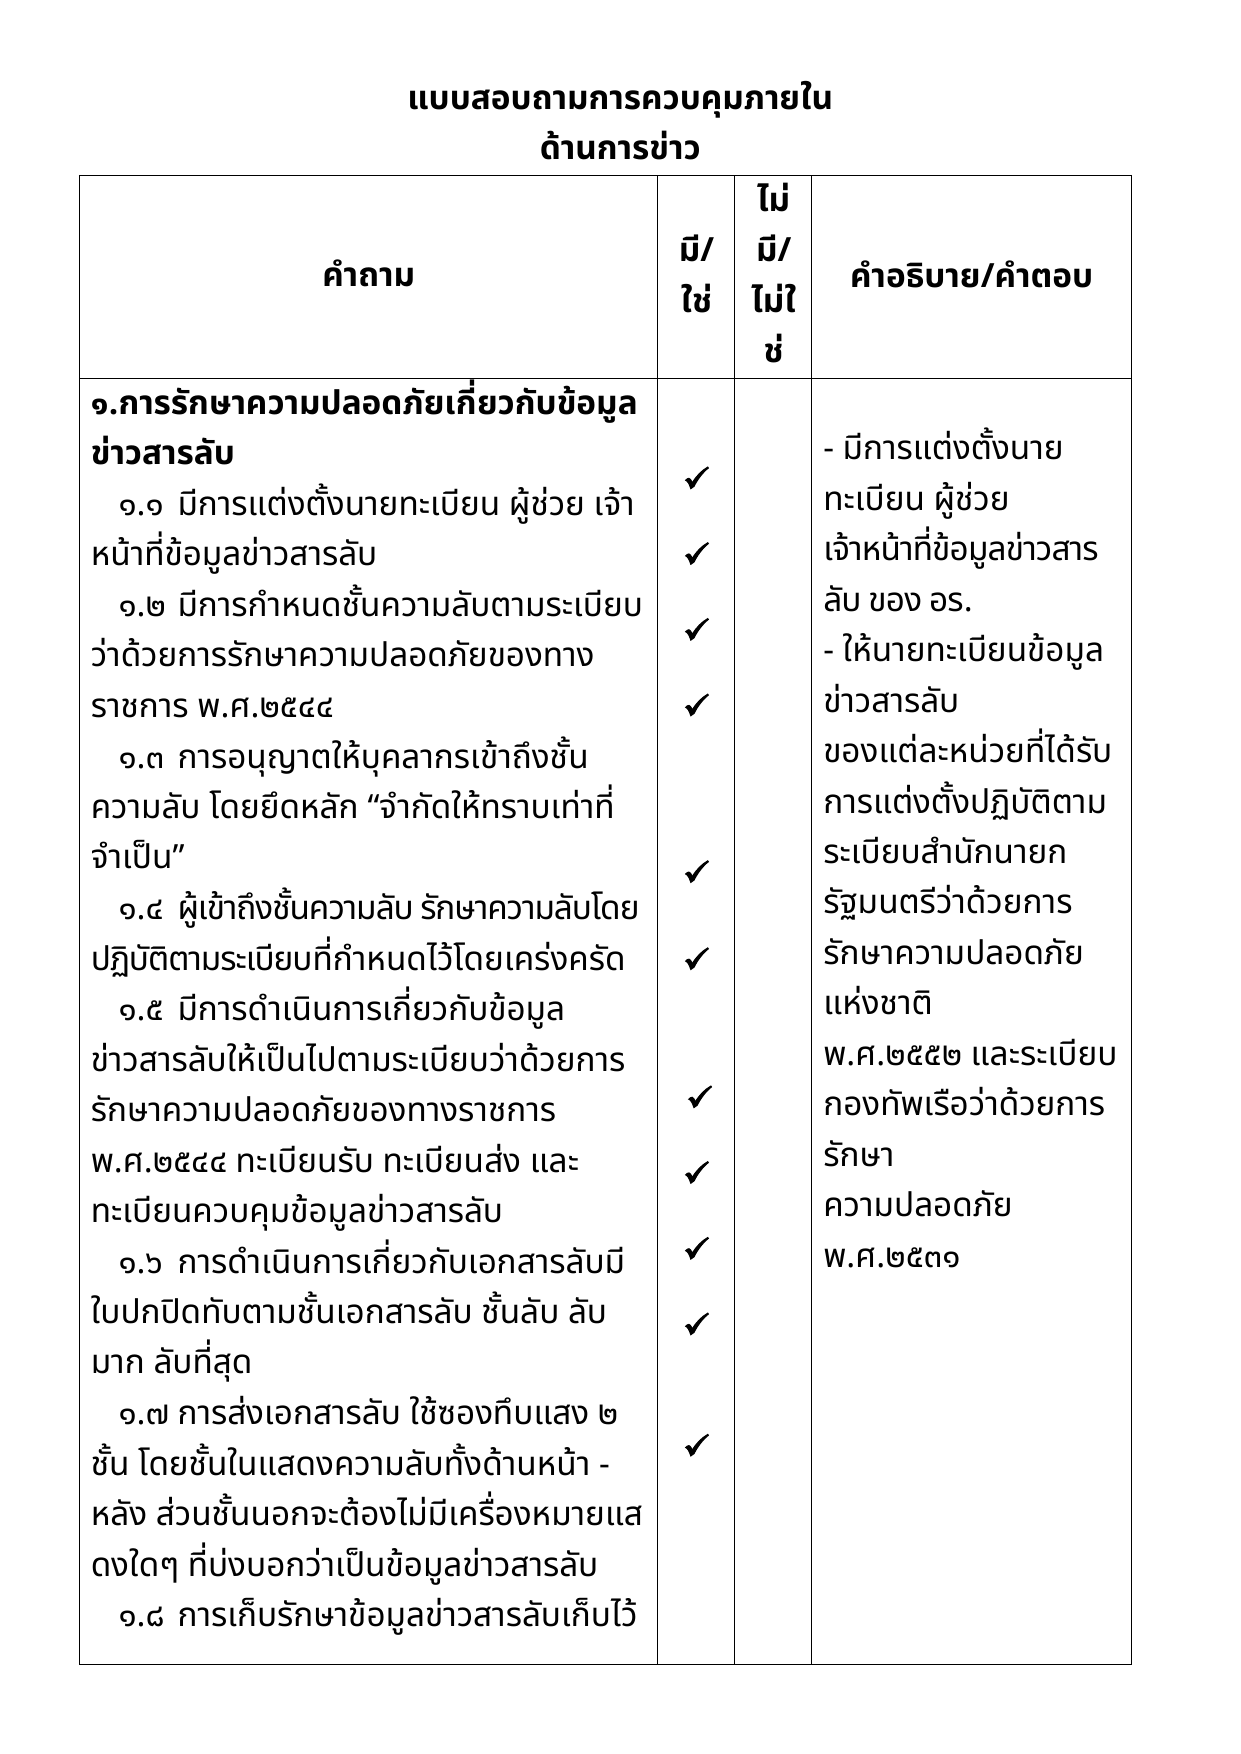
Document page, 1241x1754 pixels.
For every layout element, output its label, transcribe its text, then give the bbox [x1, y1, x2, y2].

table_header คำอธิบาย/คำตอบ [812, 176, 1131, 378]
table_header คำถาม [80, 176, 657, 378]
table_cell [658, 379, 734, 1664]
text แบบสอบถามการควบคุมภายใน [118, 74, 1122, 124]
table_header ไม่มี/ไม่ใช่ [735, 176, 811, 378]
table_cell [735, 1016, 811, 1664]
table_cell - มีการแต่งตั้งนายทะเบียน ผู้ช่วย เจ้าหน้าที่ข้อมูลข่าวสารลับ ของ อร. - ให้นายทะเบียนข้อมูลข่าวสารลับ ของแต่ละหน่วยที่ได้รับการแต่งตั้งปฏิบัติตามระเบียบสำนักนายกรัฐมนตรีว่าด้วยการรักษาความปลอดภัยแห่งชาติ พ.ศ.๒๕๕๒ และระเบียบกองทัพเรือว่าด้วยการรักษา ความปลอดภัย พ.ศ.๒๕๓๑ มีการควบคุมที่เพียงพอ มีการควบคุมที่เพียงพอ กำลังดำเนินการ เนื่องจากย้ายสถานที่ตั้งหน่วย กำลังดำเนินการการอบรมขั้นตอนการปฏิบัติเมื่อเกิดอัคคีภัยเส้นทางอพยพและขนย้ายและการใช้เครื่องมือดับเพลิงเบื้องต้น และการรักษาความปลอดภัยไม่ครอบคลุมพื้นที่ ไม่มีเรื่องที่เกี่ยวกับคำถามเนื่องจากไม่ใช่ภารกิจของหน่วยโดยตรง ไม่มีเรื่องที่เกี่ยวกับคำถามเนื่องจากไม่ใช่ภารกิจของหน่วยโดยตรง ไม่มีเรื่องที่เกี่ยวกับคำถามเนื่องจากไม่ใช่ภารกิจของหน่วยโดยตรง มีการควบคุมที่เพียงพอ ไม่มีเรื่องที่เกี่ยวกับคำถามเนื่องจากไม่ใช่ภารกิจของหน่วยโดยตรง [812, 379, 1131, 1664]
table_cell ๑. การรักษาความปลอดภัยเกี่ยวกับข้อมูลข่าวสารลับ ๑.๑ มีการแต่งตั้งนายทะเบียน ผู้ช่วย เจ้าหน้าที่ข้อมูลข่าวสารลับ ๑.๒ มีการกำหนดชั้นความลับตามระเบียบว่าด้วยการรักษาความปลอดภัยของทางราชการ พ.ศ.๒๕๔๔ ๑.๓ การอนุญาตให้บุคลากรเข้าถึงชั้นความลับ โดยยึดหลัก “จำกัดให้ทราบเท่าที่จำเป็น” ๑.๔ ผู้เข้าถึงชั้นความลับ รักษาความลับโดยปฏิบัติตามระเบียบที่กำหนดไว้โดยเคร่งครัด ๑.๕ มีการดำเนินการเกี่ยวกับข้อมูลข่าวสารลับให้เป็นไปตามระเบียบว่าด้วยการรักษาความปลอดภัยของทางราชการ พ.ศ.๒๕๔๔ ทะเบียนรับ ทะเบียนส่ง และทะเบียนควบคุมข้อมูลข่าวสารลับ ๑.๖ การดำเนินการเกี่ยวกับเอกสารลับมีใบปกปิดทับตามชั้นเอกสารลับ ชั้นลับ ลับมาก ลับที่สุด ๑.๗ การส่งเอกสารลับ ใช้ซองทึบแสง ๒ ชั้น โดยชั้นในแสดงความลับทั้งด้านหน้า - หลัง ส่วนชั้นนอกจะต้องไม่มีเครื่องหมายแสดงใดๆ ที่บ่งบอกว่าเป็นข้อมูลข่าวสารลับ ๑.๘ การเก็บรักษาข้อมูลข่าวสารลับเก็บไว้ในที่ปลอดภัย กรณีเก็บไว้ในเครื่องคอมพิวเตอร์มีการกำหนดรหัสผ่าน ๑.๙ การยืม มีการพิจารณาผู้ยืมเกี่ยวกับเรื่องนั้นหรือไม่ และเจ้าของเรื่องเดิมต้องอนุญาตก่อน และมีการทำบันทึกการยืมไว้ ๑.๑๐ การทำลายข้อมูลข่าวสารลับ มีการดำเนินการตามขั้นตอนที่กำหนดตามระเบียบที่เกี่ยวข้อง ๑.๑๑ กรณีข้อมูลข่าวสารลับสูญหาย หรือรั่วไหล มีการแต่งตั้งกรรมการสอบสวน เพื่อหาสาเหตุ และกำหนดมาตรการป้องกันมิให้เกิดซ้ำ สรุป : การรักษาความปลอดภัยเกี่ยวกับข้อมูลข่าวสารลับ มีการควบคุมที่เพียงพอหรือไม่ เพื่อให้มั่นใจว่ามีเครื่องมือ และอุปกรณ์ที่มีประสิทธิภาพเพียงพอต่อการรักษาความปลอดภัยเกี่ยวกับข้อมูลข่าวสารลับ ถ้าไม่เพียงพอมีวิธีการปรับปรุงการควบคุมภายในให้ดีขึ้นอย่างไร ๒. การรักษาความปลอดภัยเกี่ยวกับบุคคล ๒.๑ มีการอบรมชี้แจง ข้าราชการที่มีหน้าที่เกี่ยวข้องกับสิ่งที่เป็นความลับของทางราชการให้ทราบโดยละเอียดถึงความสำคัญและมาตรการของการรักษาความปลอดภัยเป็นครั้งคราวตามโอกาส ๒.๒ มีการลงคำสั่งเป็นลายลักษณ์อักษรแต่งตั้งบุคคลให้ ทำหน้าที่เกี่ยวกับสิ่งที่เป็นความลับของทางราชการ สรุป : การรักษาความปลอดภัยเกี่ยวกับบุคคล มีการควบคุมที่เพียงพอหรือไม่ เพื่อให้มั่นใจว่าข้อมูลข่าวสารลับมีประสิทธิภาพเพียงพอต่อการรักษาความปลอดภัยเกี่ยวกับบุคคล ถ้าไม่เพียงพอมีวิธีการปรับปรุงการควบคุมภายในให้ ดีขึ้นอย่างไร ๓. การรักษาความปลอดภัยเกี่ยวกับสถานที่ ๓.๑ มีการกำหนดมาตรการที่เพื่อรักษา ให้ความปลอดภัยแก่อาคาร สถานที่ วัสดุ อุปกรณ์ ในอาคารสถานที่ให้พ้นจากการโจรกรรม จารกรรม และการก่อวินาศกรรม ๓.๒ ข้าราชการมีการติดป้ายแสดงตน เพื่อแสดงว่าเป็นผู้ที่ได้รับอนุญาตให้เข้าพื้นที่ได้ ๓.๓ การป้องกันอัคคีภัย มีการแต่งตั้งข้าราชการเป็นเจ้าหน้าที่ดับเพลิงโดยแบ่งเป็น ๒ กลุ่ม คือ กลุ่มที่มีหน้าที่ดับเพลิง และกลุ่มที่มีหน้าที่ขนย้าย ๓.๔ มีหมายเลขโทรศัพท์ของหน่วยดับเพลิงและที่จำเป็นเพื่อติดต่อขอความช่วยเหลือหรือแจ้งเหตุให้ทราบ ๓.๕ ข้าราชการได้รับการอบรมชี้แจงเกี่ยวกับขั้นตอนการปฏิบัติเมื่อเกิดอัคคีภัย เส้นทางอพยพและขนย้ายและการใช้เครื่องมือดับเพลิงเบื้องต้น ๓.๖ มีการจัดลำดับความสำคัญในการขนย้ายพัสดุ สิ่งของ เอกสารภายในสำนักงาน และมีการปิดป้ายหมายเลขไว้ สรุป : การรักษาความปลอดภัยเกี่ยวกับสถานที่ มีการควบคุมที่เพียงพอหรือไม่ เพื่อให้มีความมั่นใจว่าเครื่องมือและอุปกรณ์ ที่มีประสิทธิภาพเพียงพอต่อการรักษาความปลอดภัยเกี่ยวกับสถานที่ ไม่มีหรือไม่เพียงพอจะมีวิธีการปรับปรุงการควบคุมให้ดีขึ้นอย่างไร ๔. ความพร้อมในการดำเนินงานด้านการข่าว ๔.๑ มีการจัดทำแผนการปฏิบัติงานด้านการข่าวของหน่วย ๔.๑.๑ ระยะสั้น ๔.๑.๒ ระยะปานกลาง ๔.๒ มีการกำหนดผู้รับผิดชอบหลัก ผู้รับผิดชอบรอง ผู้ปฏิบัติ และหน่วยสนับสนุนในการปฏิบัติงานด้านการข่าว ๔.๓ มีการจัดทำแผนรวบรวมข่าวสาร เพื่อแบ่งมอบภารกิจ/เป้าหมายในการรวบรวมข่าวอย่างชัดเจน ๔.๔ กำลังพลในหน่วยมีความเข้าใจหน้าที่ และความรับผิดชอบในการดำเนินงานด้านการข่าวของตนเอง ๔.๕ มีงบประมาณที่ใช้ในการปฏิบัติงานด้านการข่าว อย่างเพียงพอ ๔.๖ มีการกำหนดวงรอบการรายงานข่าวสารอย่างเป็นระบบ ๔.๗ มีขีดความสามารถในการฝึกอบรมให้กำลังพลมีความรู้ความสามารถในการปฏิบัติงานด้านการข่าว ๔.๘ มีแผนการฝึกอบรมเพิ่มเติมหรือการฝึกทบทวนทั้งในระยะสั้น หรือระยะปานกลาง เพื่อพัฒนาให้กำลังพลมีความพร้อมและประสบการณ์เพิ่มมากขึ้น ๔.๙ มีการสนับสนุนการฝึก ศึกษา และอบรม ทั้งจากภายในและภายนอก ทร. ๔.๑๐ มีการประชุมหน่วยเกี่ยวข้องเพื่อประสานงานและแก้ไขปัญหาที่เกิดขึ้นในการปฏิบัติงาน ๔.๑๑ กำลังพลมีความเข้าใจแผนปฏิบัติงานด้านการข่าว หรือแผนรวบรวมข่าวสาร ๔.๑๒ มีการจัดทำแผน และมาตรการ การรักษาความปลอดภัย ๔.๑๒.๑ ด้านสถานที่ ๔.๑๒.๒ ด้านเอกสาร ๔.๑๒.๓ ด้านบุคคล ๔.๑๓ มีการจัดทำแผนต่อต้านข่าวกรอง ๔.๑๔ มีการจัดหาแหล่งข่าว เพื่อรวบรวมข่าวสารทั้งภายในและภายนอกประเทศ ๔.๑๕ มีการจัดหาแหล่งข่าวเพิ่มเติม เพื่อให้เพียงพอต่อการรวบรวมข้อมูลหรือข่าวสาร ตามเป้าหมายด้านการข่าวที่เพิ่มมากขึ้น ๔.๑๖ มีการกระจายข้อมูลข่าวสารหรือข่าวกรองไปยังหน่วยที่จำเป็นต้องใช้ ๔.๑๗ มีการจัดเก็บข้อมูลด้านการข่าว อย่างเป็นระบบ สรุป : ความพร้อมในการดำเนินงานด้านการข่าว มีการควบคุมที่เพียงพอหรือไม่ เพื่อให้มั่นใจว่าการดำเนินงานด้านการข่าว มีแนวทางการบริหารจัดการเพียงพอให้การปฏิบัติงานด้านการข่าวบรรลุภารกิจของหน่วยถ้าไม่เพียงพอมีวิธีการปรับปรุงการควบคุมภายในให้ดีขึ้นอย่างไร ๕. เครื่องมือและอุปกรณ์ที่ใช้ในงานด้านการข่าว ๕.๑ มีการจัดหาเครื่องมือ อุปกรณ์ และยานพาหนะด้านการข่าวที่มีความทันสมัยและประสิทธิภาพเพียงพอต่อการปฏิบัติงาน ๕.๒ มีการลงทะเบียนครุภัณฑ์และจัดทำรายการแจกจ่ายเครื่องมือและอุปกรณ์ถูกต้องตามระเบียบ รวมทั้งมีการตรวจสอบประจำปี ๕.๓ มีสถานที่เก็บเครื่องมือและอุปกรณ์ที่มีความปลอดภัย ๕.๔ มีการจัดทำแผน เพื่อจัดหาและซ่อมบำรุงเครื่องมือ และอุปกรณ์ด้านการข่าว ๕.๕ มีการดำเนินการจำหน่ายเครื่องมือและอุปกรณ์ด้านการข่าวที่ชำรุดหรือหมดความจำเป็นในการใช้งาน ๕.๖ มีการนำระบบเทคโนโลยีสารสนเทศมาใช้ในการปฏิบัติงาน สรุป : เครื่องมือและอุปกรณ์ที่ใช้ในงานด้านการข่าว มีการควบคุมที่เพียงพอหรือไม่ เพื่อให้มั่นใจว่ามีเครื่องมือและอุปกรณ์ที่มีประสิทธิภาพเพียงพอต่อการปฏิบัติงานด้านการข่าว ถ้าไม่เพียงพอมีวิธีการปรับปรุงการควบคุมภายในให้ ดีขึ้นอย่างไร ๖. การปฏิบัติงานด้านการข่าว ๖.๑ มีการกำหนดคุณสมบัติของกำลังพลที่ปฏิบัติงาน ด้านการข่าว ๖.๒ ระบบการรายงานข้อมูลด้านการข่าวมีความรวดเร็ว ทันต่อเหตุการณ์ และการตัดสินใจของผู้บังคับบัญชา ๖.๓ มีการฝึกอบรมให้เจ้าหน้าที่มีความรู้ ความชำนาญในการใช้เครื่องมือ อุปกรณ์ หรือระบบสารสนเทศด้านการข่าว ๖.๔ มีการฝึกอบรมเพื่อให้ความรู้ ความชำนาญและประสบการณ์ในการปฏิบัติงานด้านการข่าว โดยเฉพาะในการวิเคราะห์ข่าวสาร ๖.๕ มีการสรรหา หรือคัดเลือกกำลังพลที่มีขีดความสามารถและเหมาะสม เพื่อให้มาปฏิบัติงานด้านการข่าว ๖.๖ มีแนวทางในการบริหารบุคลากร และมีสิ่งจูงใจในการปฏิบัติงาน ให้กำลังพลด้านการข่าว ๖.๗ มีกำลังพลเพียงพอในการปฏิบัติงาน ๖.๘ มีนักวิเคราะห์ข่าวในการปฏิบัติงานด้านการข่าว ๖.๙ มีการประเมินผล/ตรวจสอบการปฏิบัติงานของกำลังพล ๖.๑๐ มีการตรวจสอบขีดความสามารถ และความไว้วางใจบุคคลของกำลังพลที่ปฏิบัติงานด้านการข่าวของหน่วย ๖.๑๑ มีการปฏิบัติตามกฎ ระเบียบ ข้อบังคับ ด้านการรักษาความปลอดภัยและด้านการข่าว ๖.๑๒ มีการกวดขันกำลังพลให้ปฏิบัติตามกฎ ระเบียบ ข้อบังคับ หรือมาตรการที่เกี่ยวกับการรักษาความปลอดภัย ๖.๑๓ มีการลงโทษผู้ละเมิดกฎ ระเบียบ ข้อบังคับหรือมาตรการรักษาความปลอดภัย หรือมีมาตรการการลงโทษผู้ละเมิดดังกล่าว ๖.๑๔ มีการปรับปรุงกฎ ระเบียบ ข้อบังคับหรือมาตรการรักษาความปลอดภัย เพื่อให้ทันกับการเปลี่ยนแปลงของสถานการณ์ในปัจจุบัน ๖.๑๕ มีแนวทางการสร้างเสริมจิตสำนึกในการปฏิบัติงาน ด้านการข่าวให้กับกำลังพลทั่วไปของหน่วย ๖.๑๖ มีการประเมินผลการปฏิบัติและทบทวน ปรับปรุงแก้ไขแผนรวบรวมข่าวสารให้ทันสมัย สรุป : การปฏิบัติงานด้านการข่าว มีการควบคุมที่เพียงพอหรือไม่ เพื่อให้มีความมั่นใจว่ากำลังพลมีเพียงพอที่จะปฏิบัติงานด้านการข่าว มีความรู้ ความชำนาญ ในการวิเคราะห์ข่าว และปฏิบัติตามกฎ ระเบียบ ข้อบังคับหรือมาตรการเกี่ยวกับการรักษาความปลอดภัยโดยเคร่งครัดรวมทั้งมีแนวทางในการบริหารงานด้านบุคคลากรด้านการข่าว ถ้าไม่มีหรือไม่เพียงพอ จะมีวิธีการปรับปรุงการควบคุมให้ดีขึ้นอย่างไร [80, 379, 657, 1664]
text ด้านการข่าว [118, 124, 1122, 175]
table_cell [735, 379, 811, 1014]
table_header มี/ใช่ [658, 176, 734, 378]
